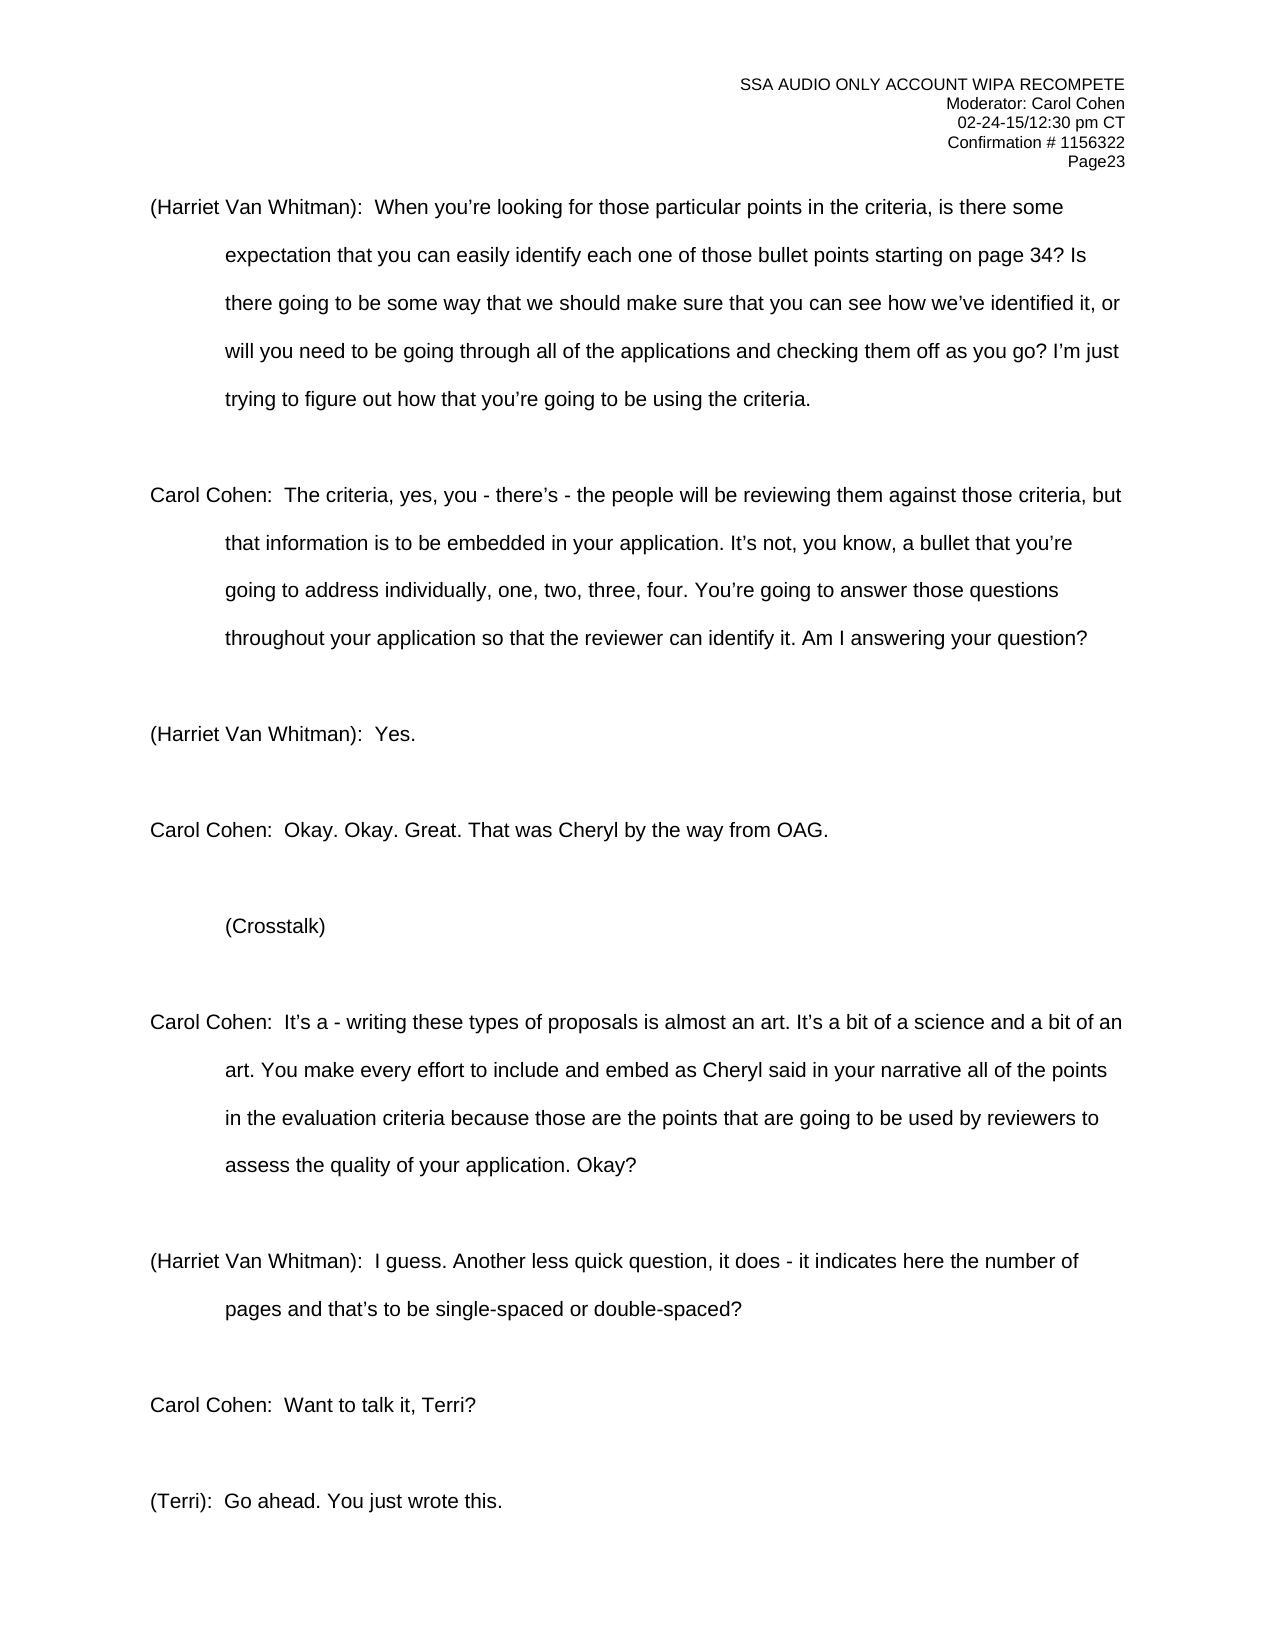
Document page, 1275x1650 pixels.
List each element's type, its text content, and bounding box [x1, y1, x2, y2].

text (Crosstalk) [150, 914, 1125, 938]
text Carol Cohen: Okay. Okay. Great. That was Cheryl by the way from OAG. [150, 818, 1125, 842]
text Carol Cohen: It’s a - writing these types of proposals is almost an art. It’s a bit of a science and a bit of an art. You make every effort to include and embed as Cheryl said in your narrative all of the points in the evaluation criteria because those are the points that are going to be used by reviewers to assess the quality of your application. Okay? [150, 1009, 1125, 1177]
text (Harriet Van Whitman): Yes. [150, 722, 1125, 746]
text (Harriet Van Whitman): When you’re looking for those particular points in the criteria, is there some expectation that you can easily identify each one of those bullet points starting on page 34? Is there going to be some way that we should make sure that you can see how we’ve identified it, or will you need to be going through all of the applications and checking them off as you go? I’m just trying to figure out how that you’re going to be using the criteria. [150, 195, 1125, 411]
text Carol Cohen: The criteria, yes, you - there’s - the people will be reviewing them against those criteria, but that information is to be embedded in your application. It’s not, you know, a bullet that you’re going to address individually, one, two, three, four. You’re going to answer those questions throughout your application so that the reviewer can identify it. Am I answering your question? [150, 482, 1125, 650]
text Carol Cohen: Want to talk it, Terri? [150, 1393, 1125, 1417]
text (Harriet Van Whitman): I guess. Another less quick question, it does - it indicates here the number of pages and that’s to be single-spaced or double-spaced? [150, 1249, 1125, 1321]
text (Terri): Go ahead. You just wrote this. [150, 1489, 1125, 1513]
